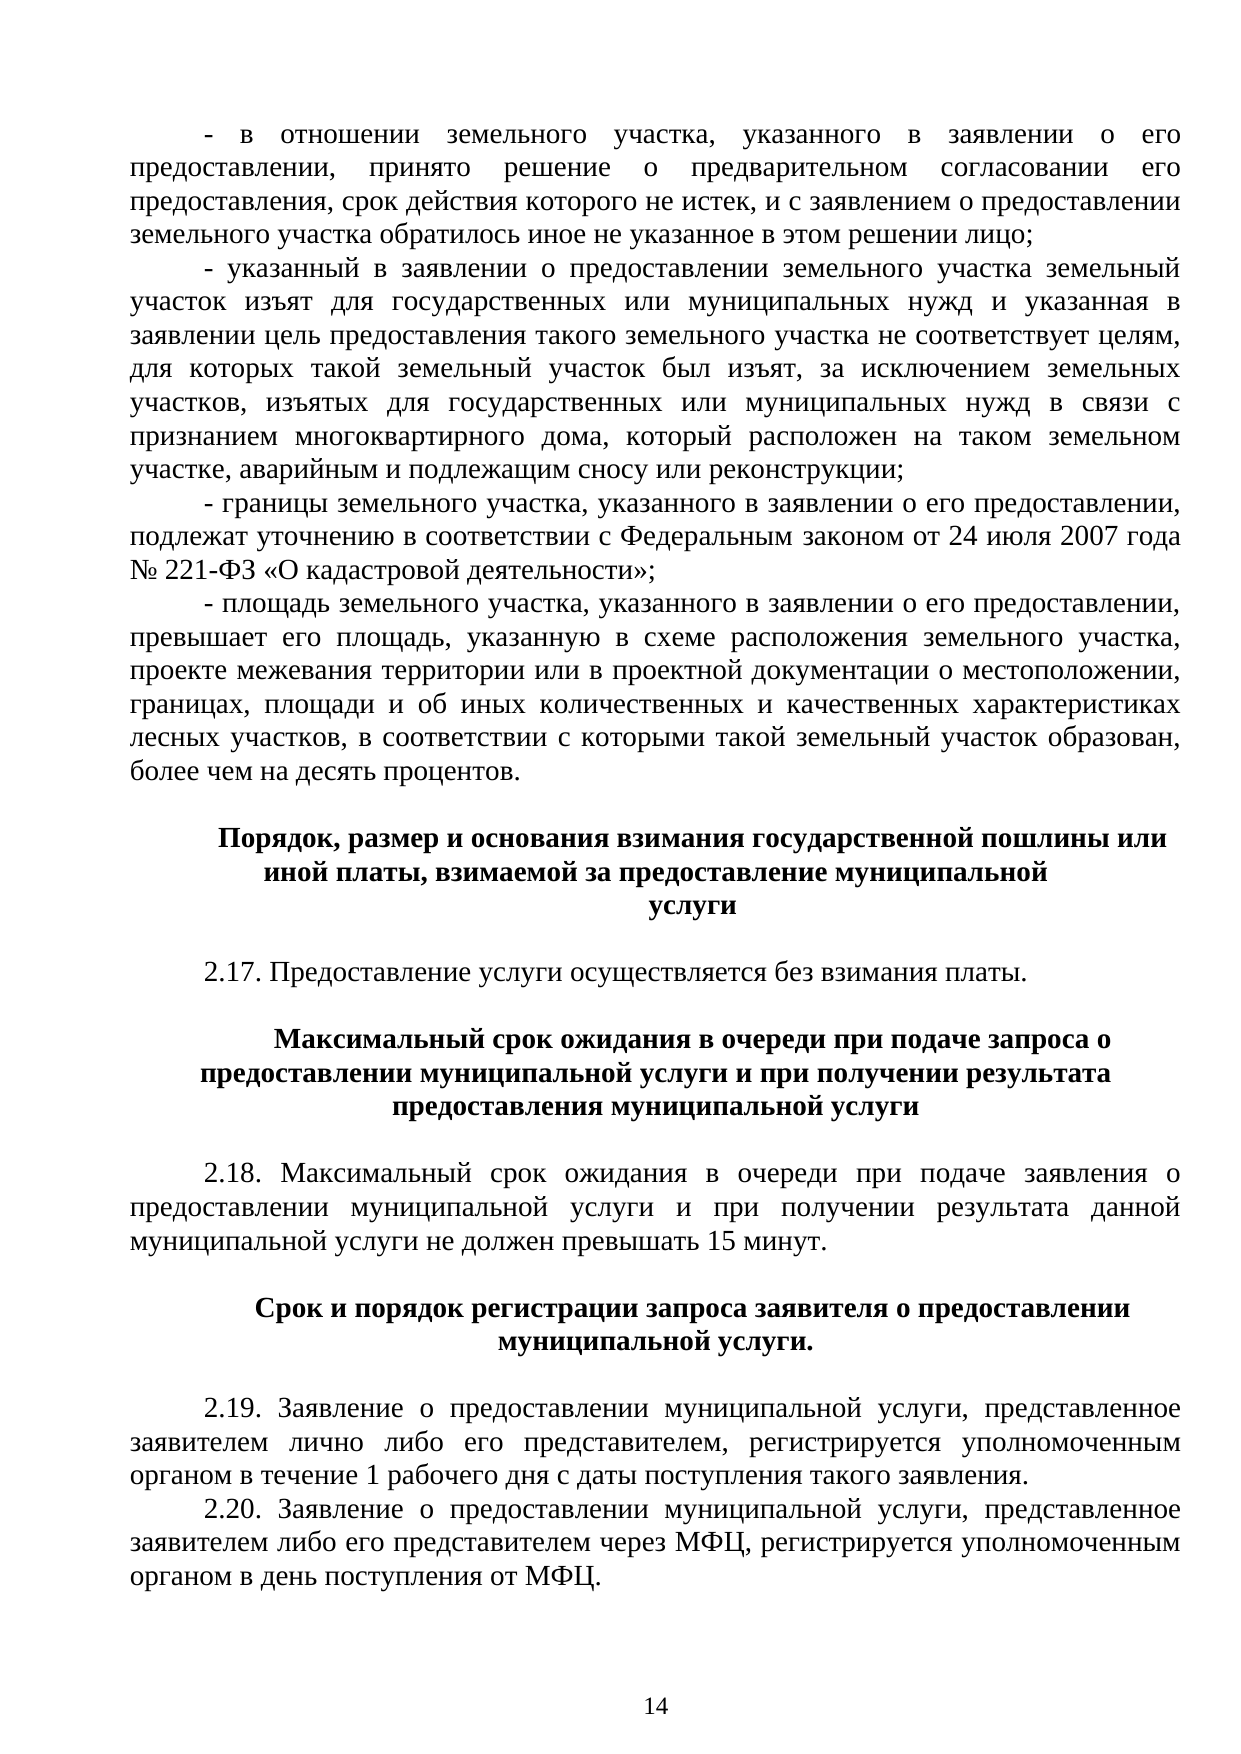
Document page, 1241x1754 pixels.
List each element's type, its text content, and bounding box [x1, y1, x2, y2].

text Порядок, размер и основания взимания государственной пошлины или иной платы, взимаемой за предоставление муниципальной [129, 820, 1182, 887]
text Максимальный срок ожидания в очереди при подаче запроса о предоставлении муниципальной услуги и при получении результата предоставления муниципальной услуги [129, 1021, 1182, 1122]
text 2.18. Максимальный срок ожидания в очереди при подаче заявления о предоставлении муниципальной услуги и при получении результата данной муниципальной услуги не должен превышать 15 минут. [129, 1156, 1182, 1256]
text 2.19. Заявление о предоставлении муниципальной услуги, представленное заявителем лично либо его представителем, регистрируется уполномоченным органом в течение 1 рабочего дня с даты поступления такого заявления. [129, 1390, 1182, 1491]
text - границы земельного участка, указанного в заявлении о его предоставлении, подлежат уточнению в соответствии с Федеральным законом от 24 июля 2007 года № 221-ФЗ «О кадастровой деятельности»; [129, 485, 1182, 585]
text - площадь земельного участка, указанного в заявлении о его предоставлении, превышает его площадь, указанную в схеме расположения земельного участка, проекте межевания территории или в проектной документации о местоположении, границах, площади и об иных количественных и качественных характеристиках лесных участков, в соответствии с которыми такой земельный участок образован, более чем на десять процентов. [129, 585, 1182, 787]
text 2.17. Предоставление услуги осуществляется без взимания платы. [129, 954, 1182, 988]
text - в отношении земельного участка, указанного в заявлении о его предоставлении, принято решение о предварительном согласовании его предоставления, срок действия которого не истек, и с заявлением о предоставлении земельного участка обратилось иное не указанное в этом решении лицо; [129, 116, 1182, 250]
text 2.20. Заявление о предоставлении муниципальной услуги, представленное заявителем либо его представителем через МФЦ, регистрируется уполномоченным органом в день поступления от МФЦ. [129, 1491, 1182, 1592]
text услуги [129, 887, 1182, 921]
text - указанный в заявлении о предоставлении земельного участка земельный участок изъят для государственных или муниципальных нужд и указанная в заявлении цель предоставления такого земельного участка не соответствует целям, для которых такой земельный участок был изъят, за исключением земельных участков, изъятых для государственных или муниципальных нужд в связи с признанием многоквартирного дома, который расположен на таком земельном участке, аварийным и подлежащим сносу или реконструкции; [129, 250, 1182, 485]
text Срок и порядок регистрации запроса заявителя о предоставлении муниципальной услуги. [129, 1290, 1182, 1357]
